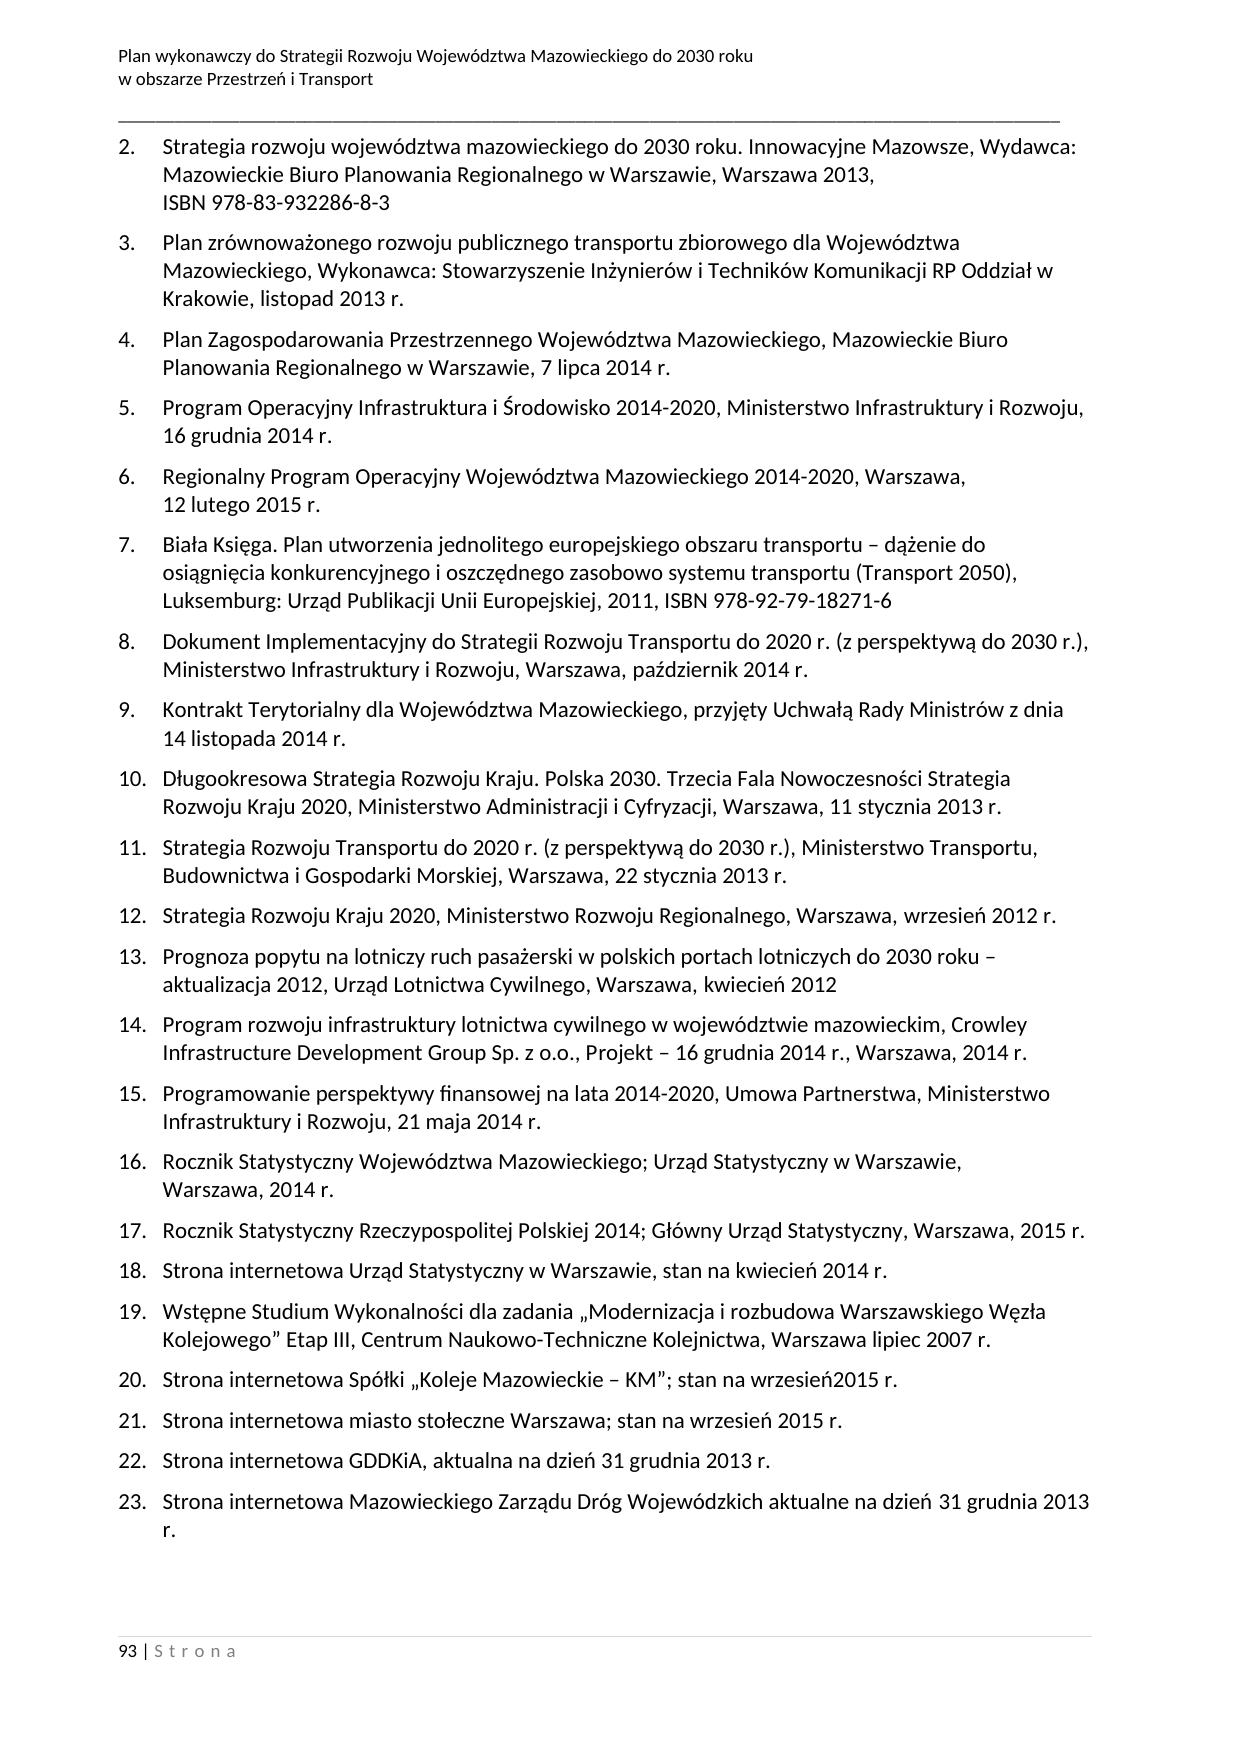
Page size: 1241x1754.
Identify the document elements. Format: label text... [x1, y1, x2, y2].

list Rocznik Statystyczny Rzeczypospolitej Polskiej 2014; Główny Urząd Statystyczny, Warszawa, 2015 r. [118, 1216, 1092, 1244]
list Długookresowa Strategia Rozwoju Kraju. Polska 2030. Trzecia Fala Nowoczesności Strategia Rozwoju Kraju 2020, Ministerstwo Administracji i Cyfryzacji, Warszawa, 11 stycznia 2013 r. [118, 764, 1092, 820]
list Dokument Implementacyjny do Strategii Rozwoju Transportu do 2020 r. (z perspektywą do 2030 r.), Ministerstwo Infrastruktury i Rozwoju, Warszawa, październik 2014 r. [118, 627, 1092, 683]
list Strategia Rozwoju Kraju 2020, Ministerstwo Rozwoju Regionalnego, Warszawa, wrzesień 2012 r. [118, 901, 1092, 929]
list Strona internetowa Mazowieckiego Zarządu Dróg Wojewódzkich aktualne na dzień 31 grudnia 2013 r. [118, 1487, 1092, 1543]
list Kontrakt Terytorialny dla Województwa Mazowieckiego, przyjęty Uchwałą Rady Ministrów z dnia 14 listopada 2014 r. [118, 696, 1092, 752]
list Plan zrównoważonego rozwoju publicznego transportu zbiorowego dla Województwa Mazowieckiego, Wykonawca: Stowarzyszenie Inżynierów i Techników Komunikacji RP Oddział w Krakowie, listopad 2013 r. [118, 228, 1092, 312]
list Program Operacyjny Infrastruktura i Środowisko 2014-2020, Ministerstwo Infrastruktury i Rozwoju, 16 grudnia 2014 r. [118, 393, 1092, 449]
list Strategia Rozwoju Transportu do 2020 r. (z perspektywą do 2030 r.), Ministerstwo Transportu, Budownictwa i Gospodarki Morskiej, Warszawa, 22 stycznia 2013 r. [118, 833, 1092, 889]
list Strona internetowa GDDKiA, aktualna na dzień 31 grudnia 2013 r. [118, 1447, 1092, 1474]
list Strona internetowa Urząd Statystyczny w Warszawie, stan na kwiecień 2014 r. [118, 1256, 1092, 1284]
list Plan Zagospodarowania Przestrzennego Województwa Mazowieckiego, Mazowieckie Biuro Planowania Regionalnego w Warszawie, 7 lipca 2014 r. [118, 325, 1092, 381]
list Programowanie perspektywy finansowej na lata 2014-2020, Umowa Partnerstwa, Ministerstwo Infrastruktury i Rozwoju, 21 maja 2014 r. [118, 1079, 1092, 1135]
list Prognoza popytu na lotniczy ruch pasażerski w polskich portach lotniczych do 2030 roku – aktualizacja 2012, Urząd Lotnictwa Cywilnego, Warszawa, kwiecień 2012 [118, 942, 1092, 998]
list Strategia rozwoju województwa mazowieckiego do 2030 roku. Innowacyjne Mazowsze, Wydawca: Mazowieckie Biuro Planowania Regionalnego w Warszawie, Warszawa 2013, ISBN 978-83-932286-8-3 [118, 132, 1092, 216]
list Strona internetowa Spółki „Koleje Mazowieckie – KM”; stan na wrzesień2015 r. [118, 1366, 1092, 1393]
list Wstępne Studium Wykonalności dla zadania „Modernizacja i rozbudowa Warszawskiego Węzła Kolejowego” Etap III, Centrum Naukowo-Techniczne Kolejnictwa, Warszawa lipiec 2007 r. [118, 1297, 1092, 1353]
list Program rozwoju infrastruktury lotnictwa cywilnego w województwie mazowieckim, Crowley Infrastructure Development Group Sp. z o.o., Projekt – 16 grudnia 2014 r., Warszawa, 2014 r. [118, 1010, 1092, 1066]
list Regionalny Program Operacyjny Województwa Mazowieckiego 2014-2020, Warszawa, 12 lutego 2015 r. [118, 462, 1092, 518]
list Strona internetowa miasto stołeczne Warszawa; stan na wrzesień 2015 r. [118, 1406, 1092, 1434]
list Biała Księga. Plan utworzenia jednolitego europejskiego obszaru transportu – dążenie do osiągnięcia konkurencyjnego i oszczędnego zasobowo systemu transportu (Transport 2050), Luksemburg: Urząd Publikacji Unii Europejskiej, 2011, ISBN 978-92-79-18271-6 [118, 531, 1092, 614]
list Rocznik Statystyczny Województwa Mazowieckiego; Urząd Statystyczny w Warszawie, Warszawa, 2014 r. [118, 1147, 1092, 1203]
